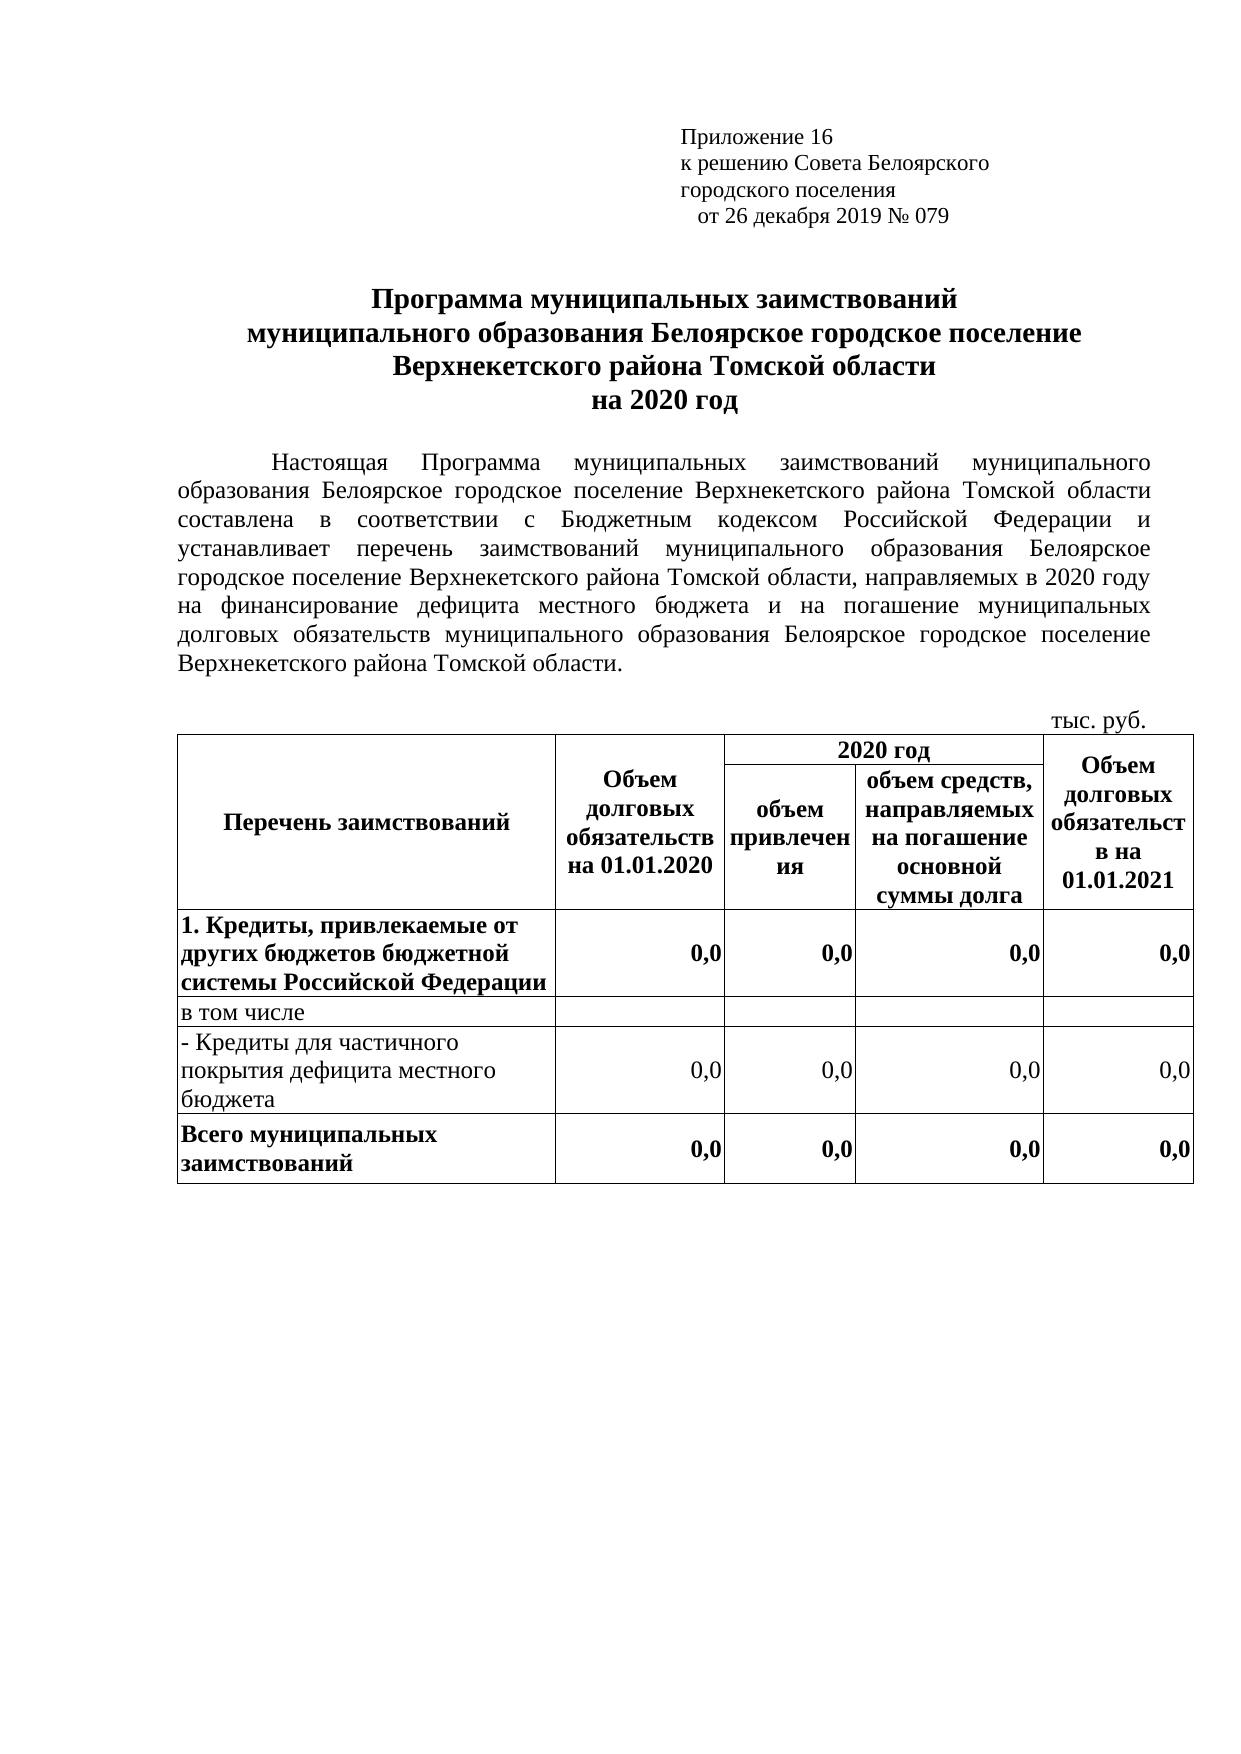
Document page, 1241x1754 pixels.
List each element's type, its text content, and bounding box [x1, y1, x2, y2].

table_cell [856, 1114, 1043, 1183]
text городского поселения [177, 176, 1156, 202]
text тыс. руб. [177, 705, 1152, 734]
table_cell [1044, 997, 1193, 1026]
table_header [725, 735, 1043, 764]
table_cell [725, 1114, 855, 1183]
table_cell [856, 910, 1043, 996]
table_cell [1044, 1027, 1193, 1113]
text муниципального образования Белоярское городское поселение Верхнекетского района Томской области [177, 315, 1152, 382]
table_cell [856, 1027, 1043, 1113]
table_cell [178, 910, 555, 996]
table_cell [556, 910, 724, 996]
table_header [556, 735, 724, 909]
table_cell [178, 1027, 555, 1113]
text к решению Совета Белоярского [177, 149, 1156, 176]
text на 2020 год [177, 382, 1152, 415]
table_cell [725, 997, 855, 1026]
text Настоящая Программа муниципальных заимствований муниципального образования Белоярское городское поселение Верхнекетского района Томской области составлена в соответствии с Бюджетным кодексом Российской Федерации и устанавливает перечень заимствований муниципального образования Белоярское городское поселение Верхнекетского района Томской области, направляемых в 2020 году на финансирование дефицита местного бюджета и на погашение муниципальных долговых обязательств муниципального образования Белоярское городское поселение Верхнекетского района Томской области. [177, 447, 1152, 677]
text Программа муниципальных заимствований [177, 281, 1152, 315]
text Приложение 16 [177, 123, 1156, 149]
text от 26 декабря 2019 № 079 [177, 202, 1156, 228]
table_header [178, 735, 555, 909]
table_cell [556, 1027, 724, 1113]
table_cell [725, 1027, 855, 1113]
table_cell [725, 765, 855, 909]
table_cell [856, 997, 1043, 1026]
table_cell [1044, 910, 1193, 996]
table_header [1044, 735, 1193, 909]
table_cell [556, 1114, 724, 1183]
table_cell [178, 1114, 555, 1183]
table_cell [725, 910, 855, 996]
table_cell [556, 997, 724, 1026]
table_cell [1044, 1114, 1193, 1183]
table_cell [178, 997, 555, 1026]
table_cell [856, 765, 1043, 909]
